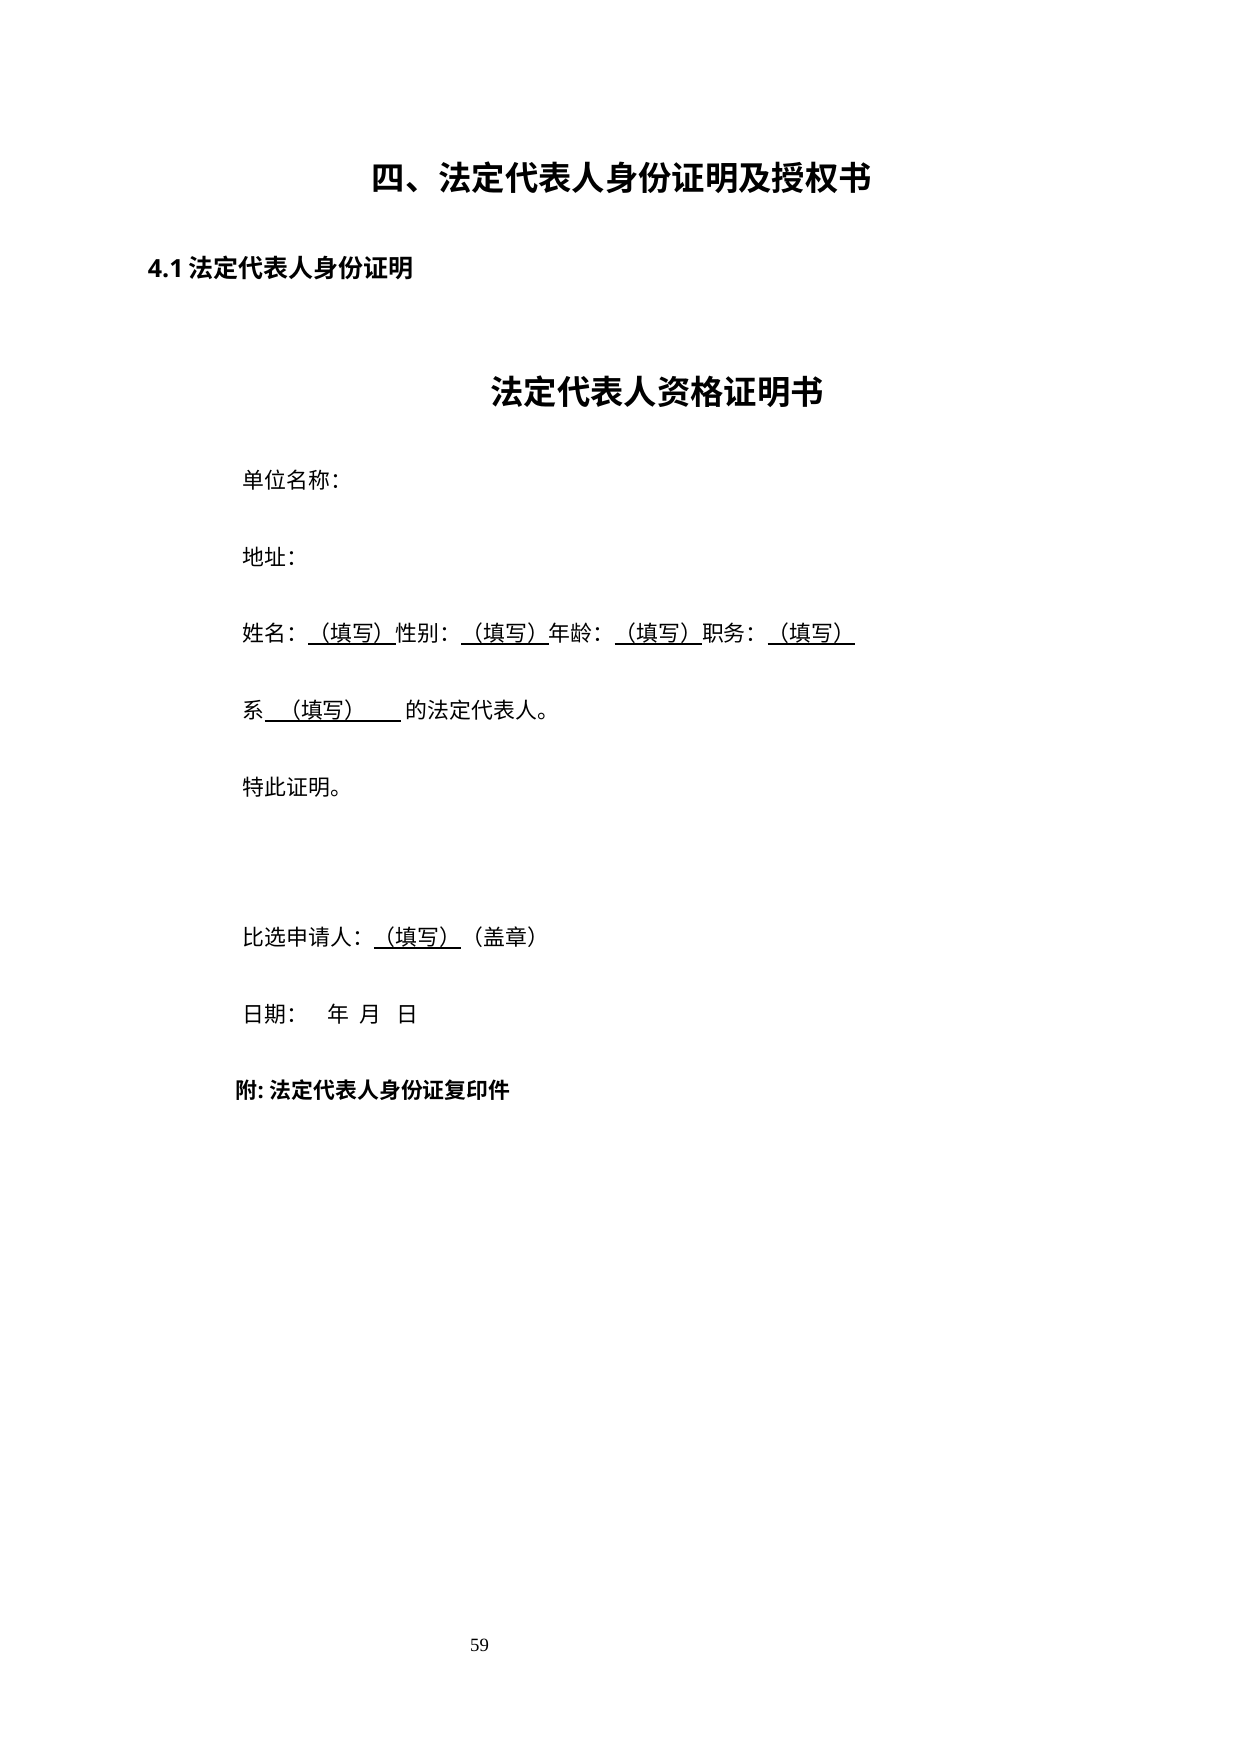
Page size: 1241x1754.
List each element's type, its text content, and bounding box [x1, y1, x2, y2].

text 4.1法定代表人身份证明 [148, 248, 1092, 284]
text 比选申请人：（填写）（盖章） [222, 920, 1092, 952]
text 地址： [222, 539, 1092, 571]
text 特此证明。 [222, 769, 1092, 801]
text 附: 法定代表人身份证复印件 [222, 1073, 1092, 1105]
text 系 （填写） 的法定代表人。 [222, 693, 1092, 724]
text 法定代表人资格证明书 [222, 366, 1092, 414]
subtitle 四、法定代表人身份证明及授权书 [148, 152, 1095, 200]
text 日期： 年 月 日 [222, 997, 1092, 1028]
text 姓名：（填写）性别：（填写）年龄：（填写）职务：（填写） [222, 616, 1092, 648]
text 单位名称： [222, 463, 1092, 494]
